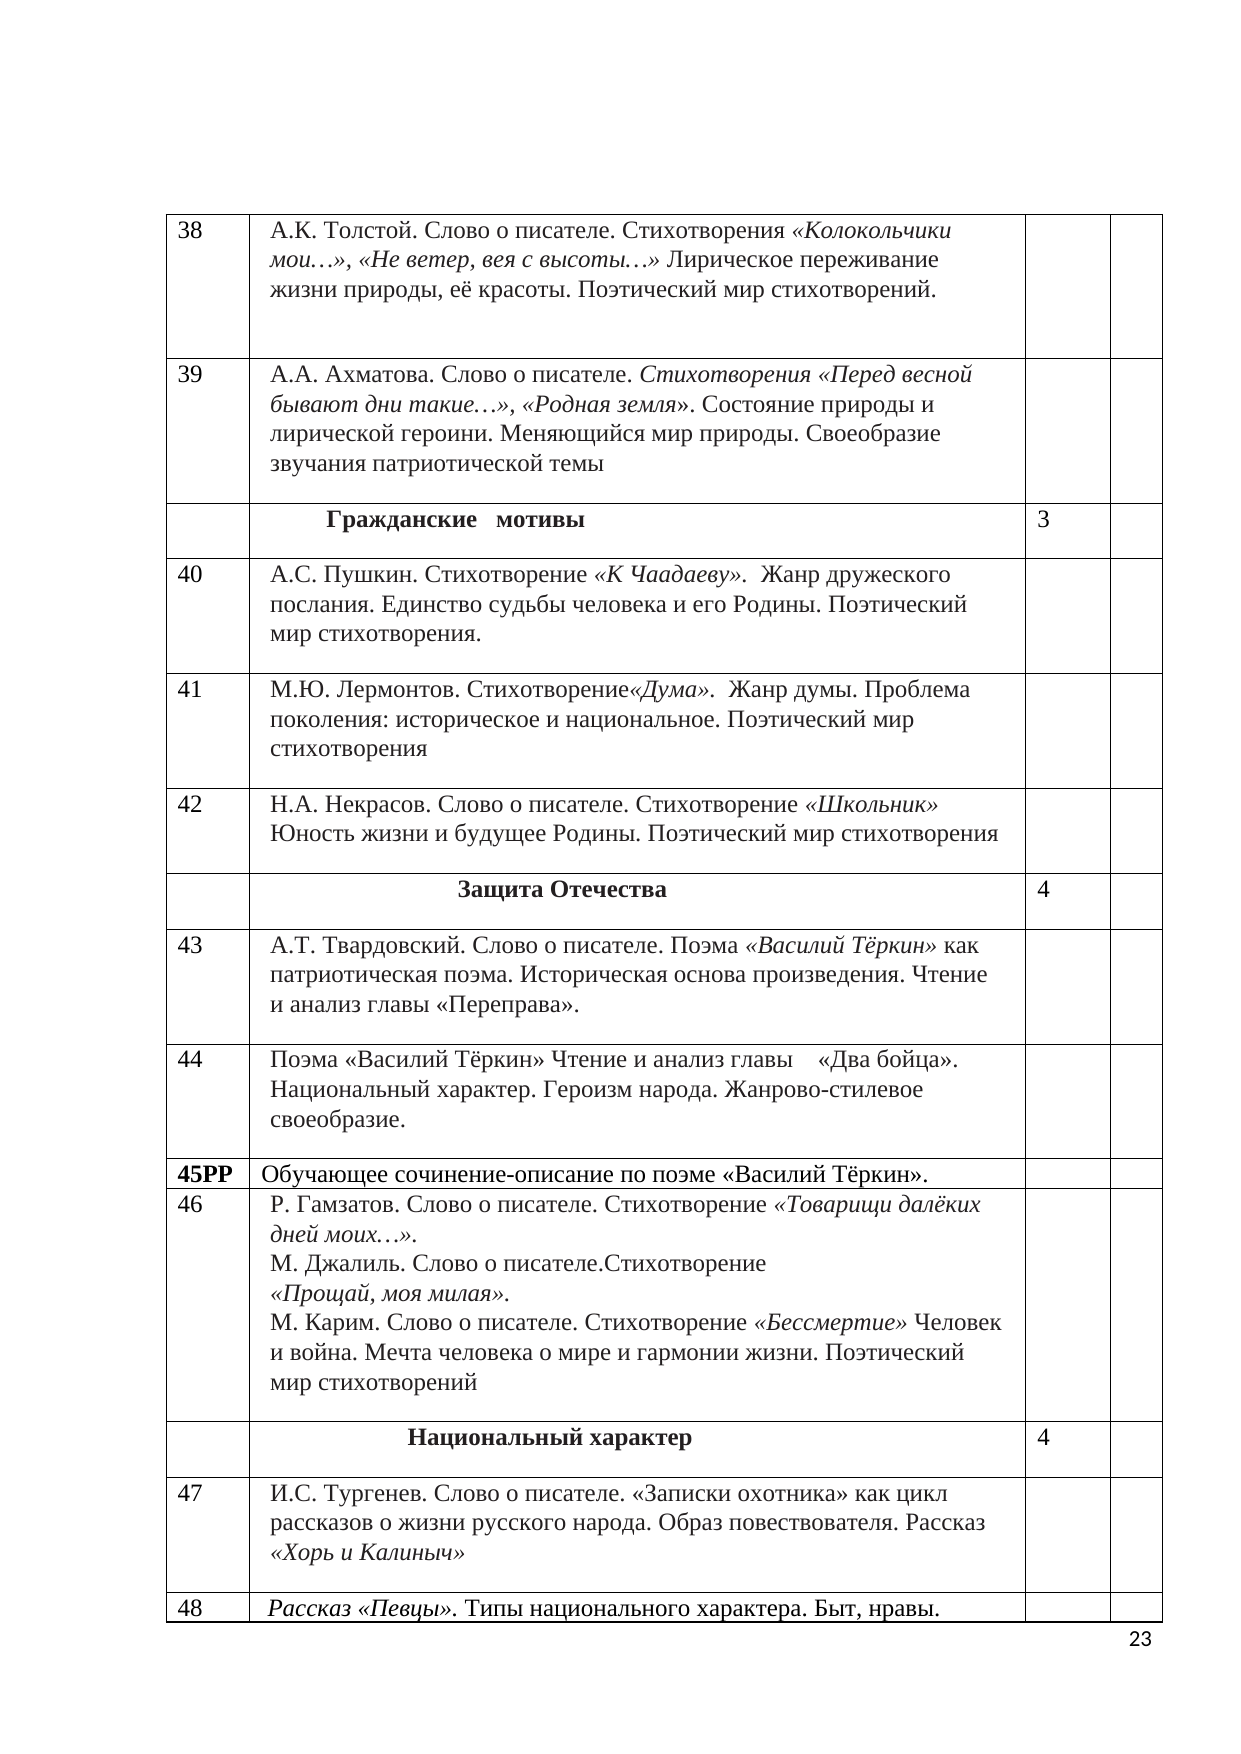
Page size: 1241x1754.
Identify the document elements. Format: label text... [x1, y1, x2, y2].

table_cell А.Т. Твардовский. Слово о писателе. Поэма «Василий Тёркин» как патриотическая поэма. Историческая основа произведения. Чтение и анализ главы «Переправа». [250, 930, 1025, 1043]
table_cell 46 [167, 1189, 249, 1421]
table_cell [1026, 1189, 1110, 1421]
table_cell [1111, 674, 1162, 788]
table_cell [167, 1422, 249, 1477]
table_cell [250, 1593, 1025, 1621]
table_cell [1111, 215, 1162, 358]
table_cell Обучающее сочинение-описание по поэме «Василий Тёркин». [250, 1159, 1025, 1188]
table_cell 38 [167, 215, 249, 358]
table_cell 41 [167, 674, 249, 788]
table_cell [1026, 674, 1110, 788]
table_cell [1111, 1593, 1162, 1621]
table_cell 4 [1026, 1422, 1110, 1477]
table_cell [1111, 1189, 1162, 1421]
table_cell Р. Гамзатов. Слово о писателе. Стихотворение «Товарищи далёких дней моих…». М. Джалиль. Слово о писателе.Стихотворение «Прощай, моя милая». М. Карим. Слово о писателе. Стихотворение «Бессмертие» Человек и война. Мечта человека о мире и гармонии жизни. Поэтический мир стихотворений [250, 1189, 1025, 1421]
table_cell Н.А. Некрасов. Слово о писателе. Стихотворение «Школьник» Юность жизни и будущее Родины. Поэтический мир стихотворения [250, 789, 1025, 873]
table_cell А.С. Пушкин. Стихотворение «К Чаадаеву». Жанр дружеского послания. Единство судьбы человека и его Родины. Поэтический мир стихотворения. [250, 559, 1025, 673]
table_cell [1026, 559, 1110, 673]
table_cell 42 [167, 789, 249, 873]
table_cell [1111, 1045, 1162, 1158]
table_cell [1026, 1045, 1110, 1158]
table_cell [1026, 930, 1110, 1043]
table_cell [167, 504, 249, 558]
table_cell [1026, 1159, 1110, 1188]
table_cell [1111, 559, 1162, 673]
table_cell [1026, 359, 1110, 503]
table_cell [1026, 215, 1110, 358]
table_cell 47 [167, 1478, 249, 1592]
table_cell [1111, 1159, 1162, 1188]
table_cell [1026, 1593, 1110, 1621]
table_cell 45РР [167, 1159, 249, 1188]
table_cell [167, 874, 249, 929]
table_cell [1111, 504, 1162, 558]
table_cell М.Ю. Лермонтов. Стихотворение«Дума». Жанр думы. Проблема поколения: историческое и национальное. Поэтический мир стихотворения [250, 674, 1025, 788]
table_cell Защита Отечества [250, 874, 1025, 929]
table_cell Гражданские мотивы [250, 504, 1025, 558]
table_cell 44 [167, 1045, 249, 1158]
table_cell 43 [167, 930, 249, 1043]
table_cell Национальный характер [250, 1422, 1025, 1477]
table_cell [1026, 1478, 1110, 1592]
table_cell 4 [1026, 874, 1110, 929]
table_cell [1111, 874, 1162, 929]
table_cell И.С. Тургенев. Слово о писателе. «Записки охотника» как цикл рассказов о жизни русского народа. Образ повествователя. Рассказ «Хорь и Калиныч» [250, 1478, 1025, 1592]
table_cell А.А. Ахматова. Слово о писателе. Стихотворения «Перед весной бывают дни такие…», «Родная земля». Состояние природы и лирической героини. Меняющийся мир природы. Своеобразие звучания патриотической темы [250, 359, 1025, 503]
table_cell Поэма «Василий Тёркин» Чтение и анализ главы «Два бойца». Национальный характер. Героизм народа. Жанрово-стилевое своеобразие. [250, 1045, 1025, 1158]
table_cell 39 [167, 359, 249, 503]
table_cell А.К. Толстой. Слово о писателе. Стихотворения «Колокольчики мои…», «Не ветер, вея с высоты…» Лирическое переживание жизни природы, её красоты. Поэтический мир стихотворений. [250, 215, 1025, 358]
table_cell [1026, 789, 1110, 873]
table_cell [1111, 359, 1162, 503]
table_cell [1111, 1422, 1162, 1477]
table_cell 40 [167, 559, 249, 673]
table_cell [1111, 1478, 1162, 1592]
table_cell [1111, 789, 1162, 873]
table_cell [1111, 930, 1162, 1043]
table_cell 48 [167, 1593, 249, 1621]
table_cell 3 [1026, 504, 1110, 558]
